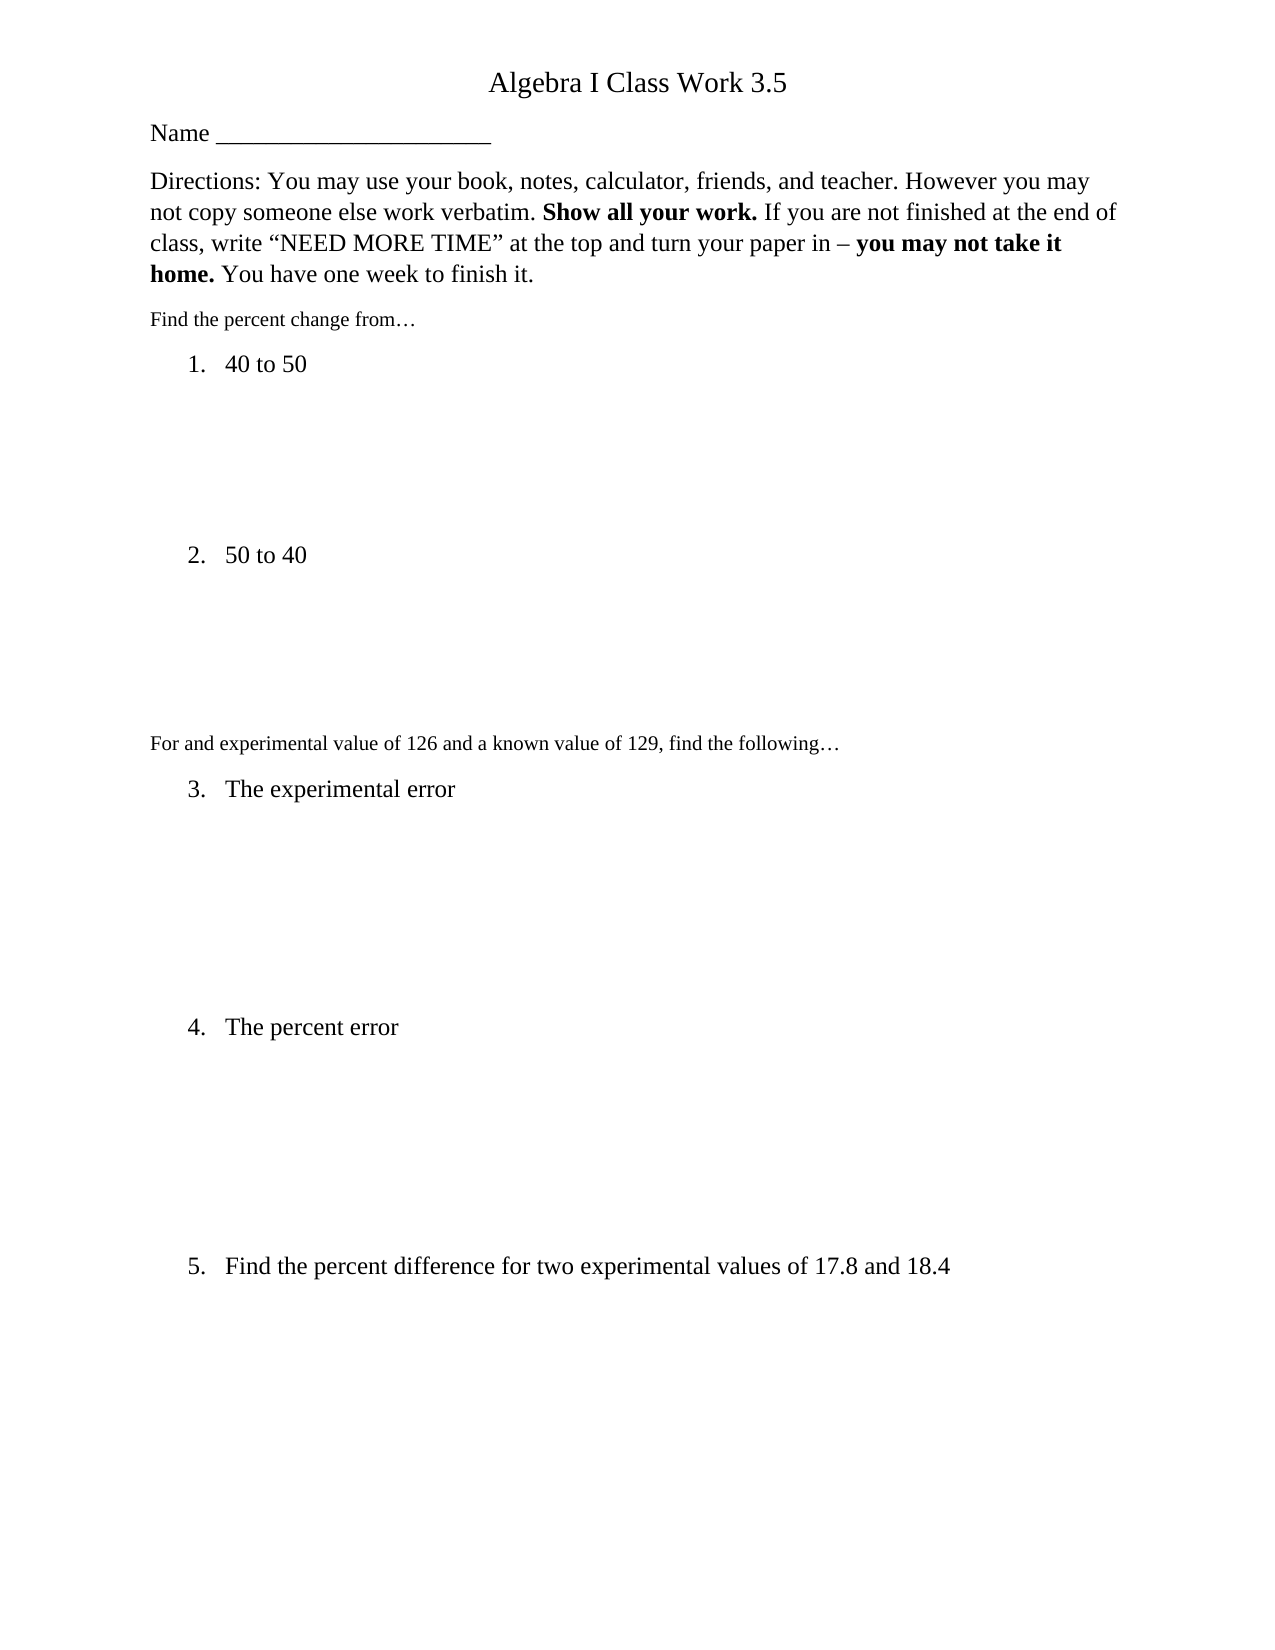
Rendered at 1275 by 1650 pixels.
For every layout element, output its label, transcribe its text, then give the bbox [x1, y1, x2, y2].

text Find the percent change from… [150, 307, 1125, 331]
list The percent error [187, 1012, 1125, 1041]
list 50 to 40 [187, 540, 1125, 569]
list The experimental error [187, 774, 1125, 803]
text Directions: You may use your book, notes, calculator, friends, and teacher. However you may not copy someone else work verbatim. Show all your work. If you are not finished at the end of class, write “NEED MORE TIME” at the top and turn your paper in – you may not take it home. You have one week to finish it. [150, 166, 1125, 288]
title Algebra I Class Work 3.5 [150, 66, 1125, 99]
text For and experimental value of 126 and a known value of 129, find the following… [150, 731, 1125, 755]
text Name ______________________ [150, 118, 1125, 147]
list Find the percent difference for two experimental values of 17.8 and 18.4 [187, 1251, 1125, 1280]
list 40 to 50 [187, 349, 1125, 378]
